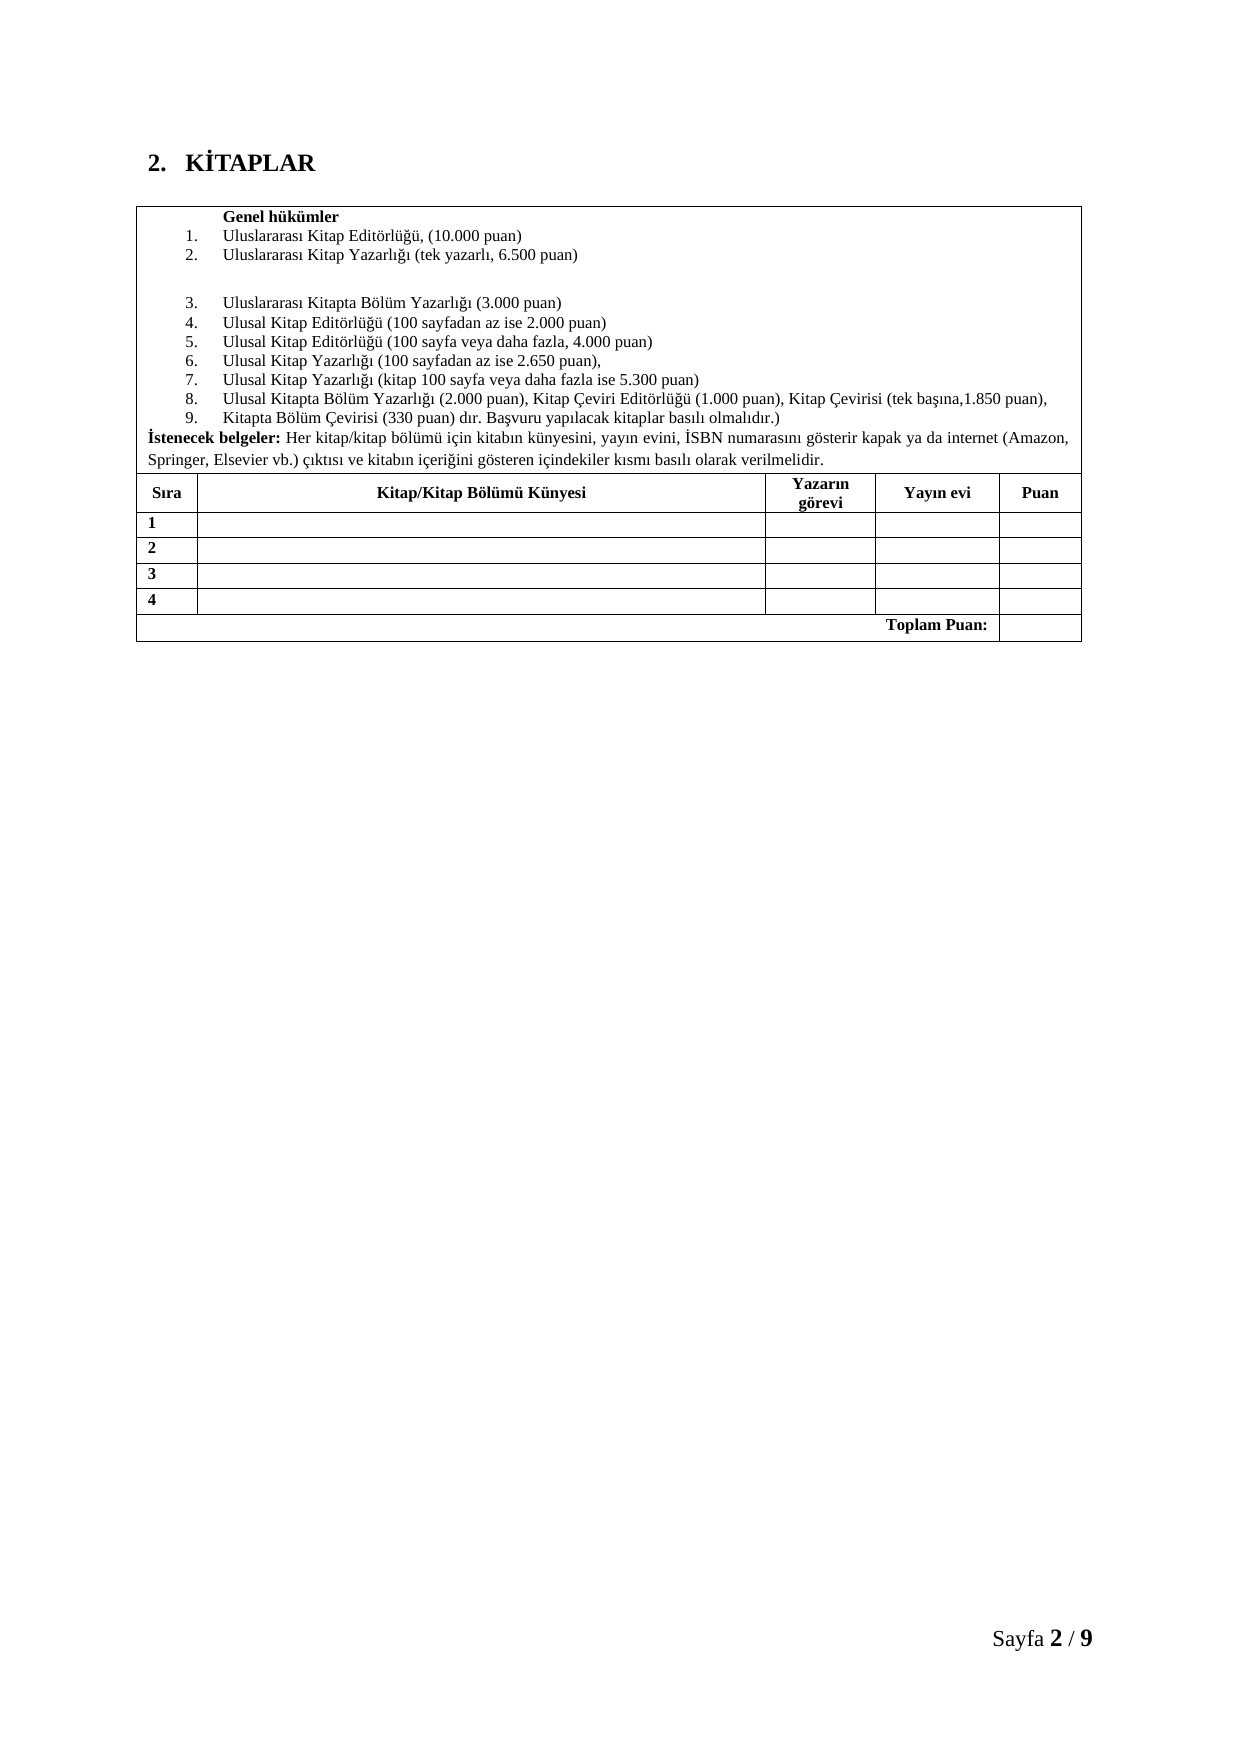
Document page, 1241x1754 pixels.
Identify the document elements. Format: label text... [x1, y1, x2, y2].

table_cell [876, 513, 999, 537]
table_cell [876, 589, 999, 614]
table_cell [1000, 513, 1081, 537]
table_cell Yazarın görevi [766, 474, 875, 512]
table_cell 4 [137, 589, 197, 614]
table_cell [1000, 564, 1081, 588]
table_cell Puan [1000, 474, 1081, 512]
table_header Genel hükümler Uluslararası Kitap Editörlüğü, (10.000 puan) Uluslararası Kitap Yazarlığı (tek yazarlı, 6.500 puan) Uluslararası Kitapta Bölüm Yazarlığı (3.000 puan) Ulusal Kitap Editörlüğü (100 sayfadan az ise 2.000 puan) Ulusal Kitap Editörlüğü (100 sayfa veya daha fazla, 4.000 puan) Ulusal Kitap Yazarlığı (100 sayfadan az ise 2.650 puan), Ulusal Kitap Yazarlığı (kitap 100 sayfa veya daha fazla ise 5.300 puan) Ulusal Kitapta Bölüm Yazarlığı (2.000 puan), Kitap Çeviri Editörlüğü (1.000 puan), Kitap Çevirisi (tek başına,1.850 puan), Kitapta Bölüm Çevirisi (330 puan) dır. Başvuru yapılacak kitaplar basılı olmalıdır.) İstenecek belgeler: Her kitap/kitap bölümü için kitabın künyesini, yayın evini, İSBN numarasını gösterir kapak ya da internet (Amazon, Springer, Elsevier vb.) çıktısı ve kitabın içeriğini gösteren içindekiler kısmı basılı olarak verilmelidir. [137, 207, 1081, 472]
table_cell [198, 564, 765, 588]
table_cell [1000, 615, 1081, 641]
table_cell 1 [137, 513, 197, 537]
table_cell [766, 513, 875, 537]
table_cell [198, 538, 765, 563]
table_cell 2 [137, 538, 197, 563]
table_cell [198, 589, 765, 614]
table_cell Toplam Puan: [137, 615, 999, 641]
table_cell [1000, 538, 1081, 563]
table_cell [876, 564, 999, 588]
table_cell [1000, 589, 1081, 614]
table_cell [876, 538, 999, 563]
table_cell [198, 513, 765, 537]
subtitle KİTAPLAR [148, 148, 1093, 176]
table_cell [766, 589, 875, 614]
table_cell [766, 564, 875, 588]
table_cell [766, 538, 875, 563]
table_cell Kitap/Kitap Bölümü Künyesi [198, 474, 765, 512]
table_cell Sıra [137, 474, 197, 512]
table_cell 3 [137, 564, 197, 588]
table_cell Yayın evi [876, 474, 999, 512]
